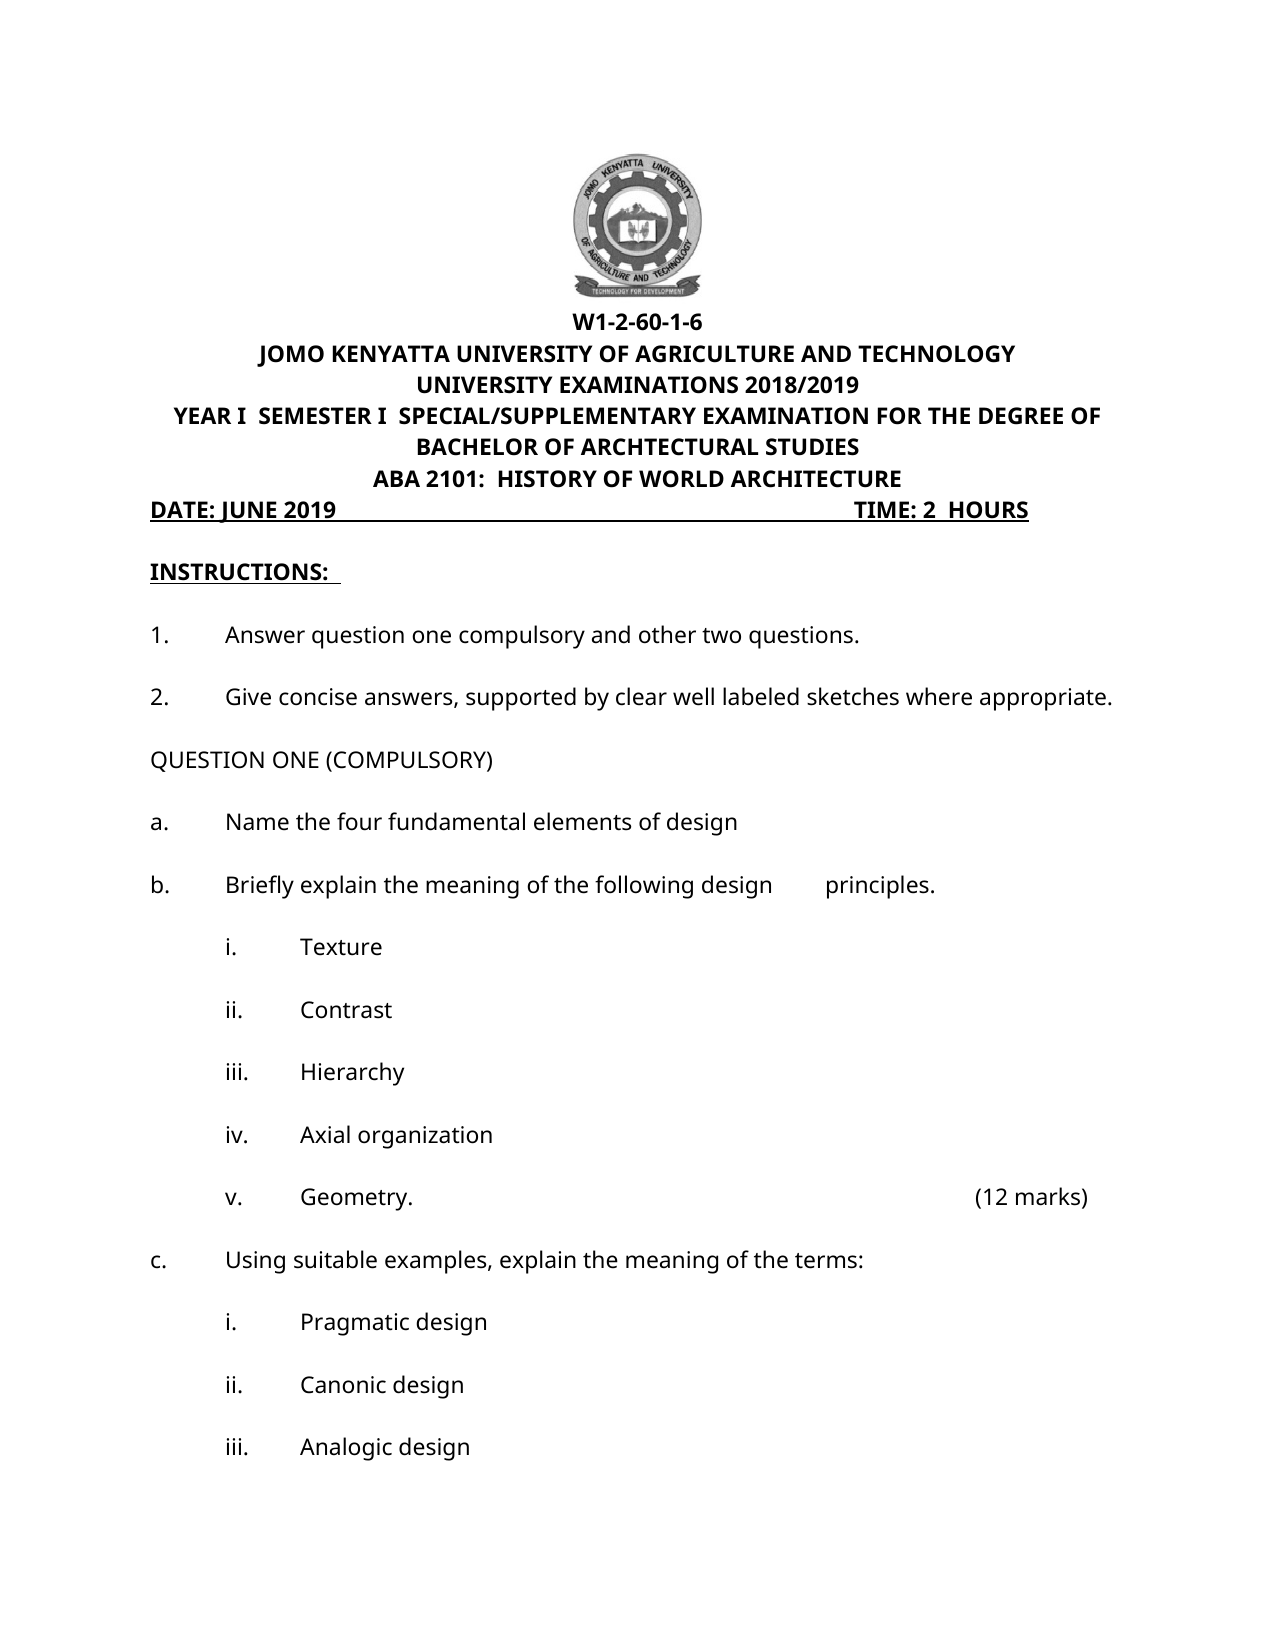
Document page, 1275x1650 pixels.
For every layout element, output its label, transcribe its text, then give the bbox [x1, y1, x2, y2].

text ii. Contrast [150, 994, 1125, 1025]
text INSTRUCTIONS: [150, 556, 1125, 587]
text v. Geometry. (12 marks) [150, 1181, 1125, 1212]
text QUESTION ONE (COMPULSORY) [150, 744, 1125, 775]
text a. Name the four fundamental elements of design [150, 806, 1125, 837]
text W1-2-60-1-6 [150, 306, 1125, 337]
text iii. Analogic design [150, 1431, 1125, 1462]
text iv. Axial organization [150, 1119, 1125, 1150]
text 2. Give concise answers, supported by clear well labeled sketches where appropriate. [150, 681, 1125, 712]
text 1. Answer question one compulsory and other two questions. [150, 619, 1125, 650]
text iii. Hierarchy [150, 1056, 1125, 1087]
text c. Using suitable examples, explain the meaning of the terms: [150, 1244, 1125, 1275]
text UNIVERSITY EXAMINATIONS 2018/2019 [150, 369, 1125, 400]
picture [553, 150, 722, 307]
text b. Briefly explain the meaning of the following design principles. [150, 869, 1125, 900]
text ii. Canonic design [150, 1369, 1125, 1400]
text i. Pragmatic design [150, 1306, 1125, 1337]
text ABA 2101: HISTORY OF WORLD ARCHITECTURE [150, 462, 1125, 494]
text JOMO KENYATTA UNIVERSITY OF AGRICULTURE AND TECHNOLOGY [150, 337, 1125, 369]
text DATE: JUNE 2019 TIME: 2 HOURS [150, 494, 1125, 525]
text i. Texture [150, 931, 1125, 962]
text YEAR I SEMESTER I SPECIAL/SUPPLEMENTARY EXAMINATION FOR THE DEGREE OF BACHELOR OF ARCHTECTURAL STUDIES [150, 400, 1125, 462]
